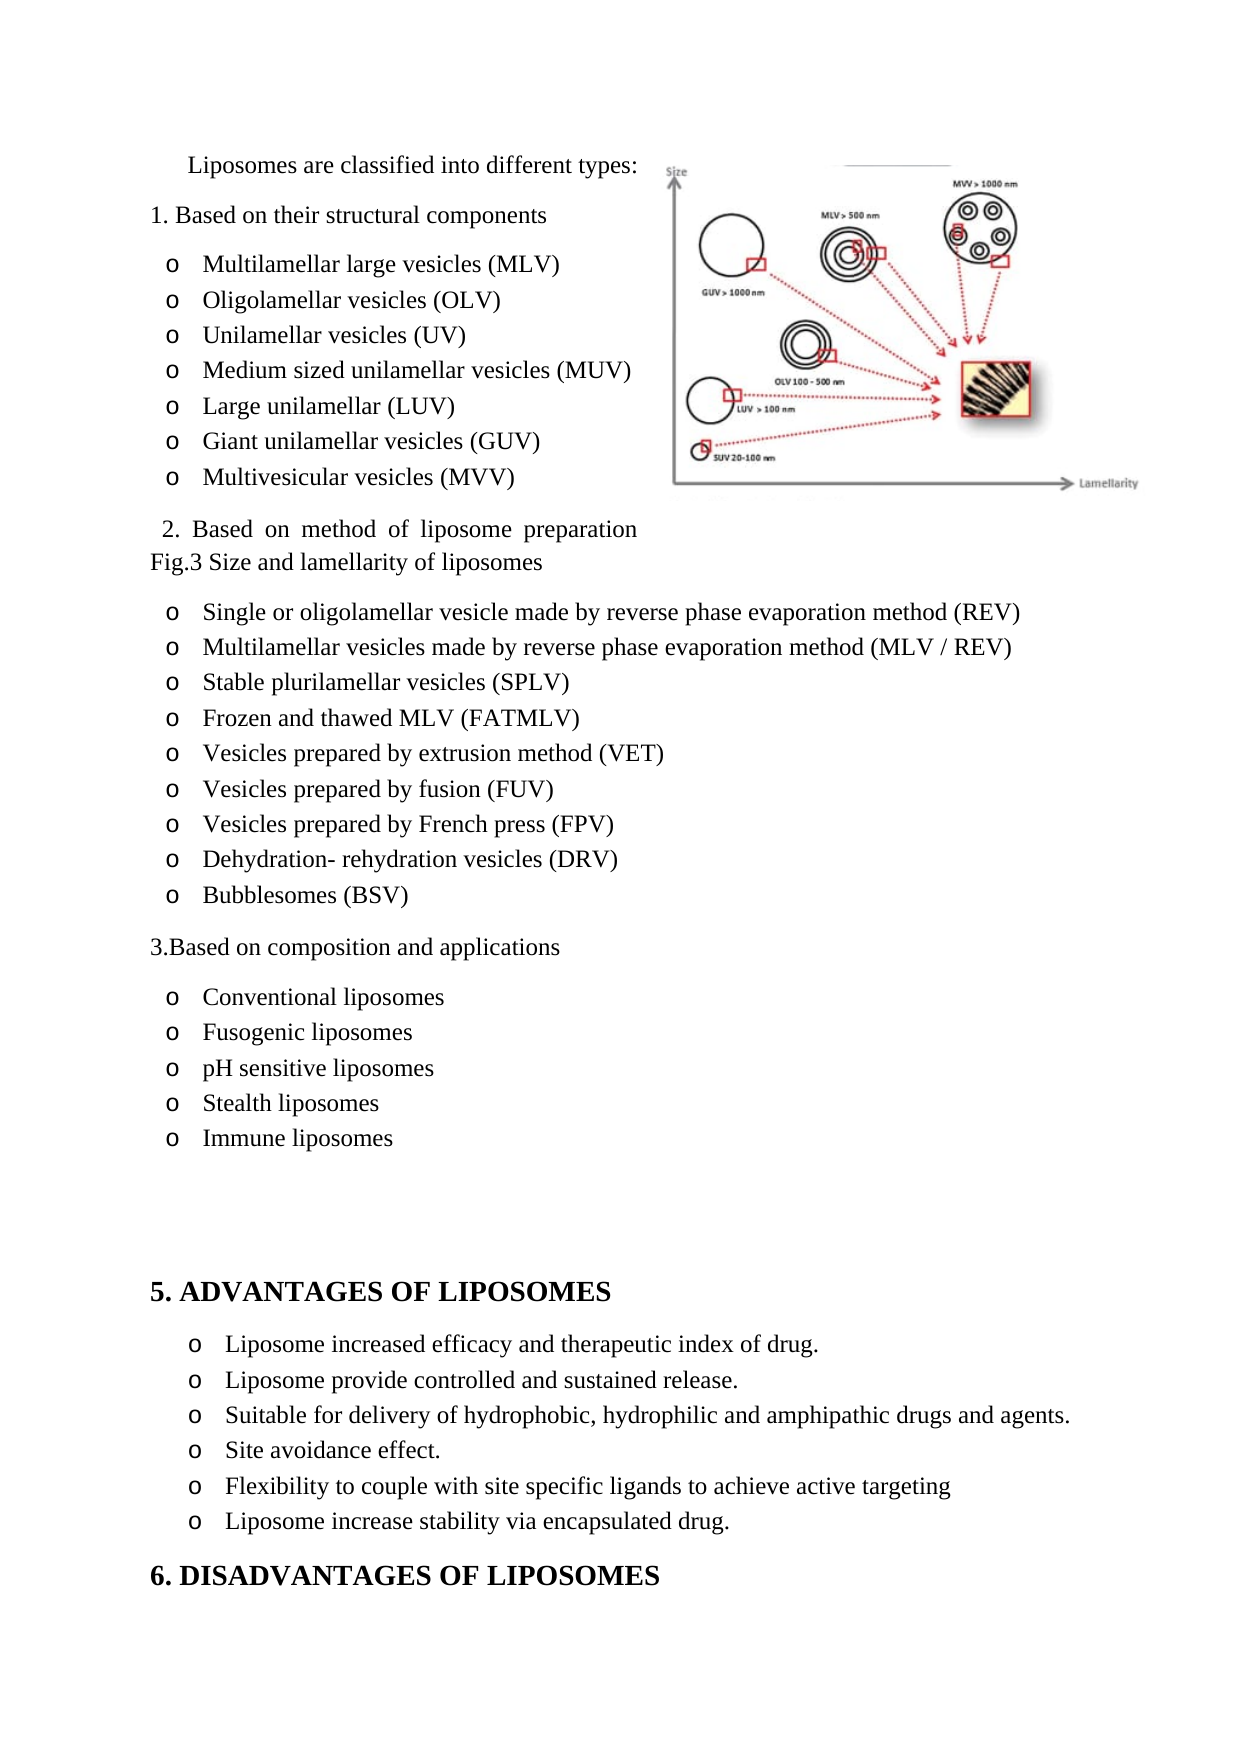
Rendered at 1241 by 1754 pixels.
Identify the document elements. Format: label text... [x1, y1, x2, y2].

list Stealth liposomes [165, 1088, 1090, 1119]
list Suitable for delivery of hydrophobic, hydrophilic and amphipathic drugs and agents. [187, 1400, 1090, 1431]
list Unilamellar vesicles (UV) [165, 320, 657, 351]
list Dehydration‐ rehydration vesicles (DRV) [165, 844, 1090, 875]
text 2. Based on method of liposome preparation Fig.3 Size and lamellarity of liposomes [150, 514, 1090, 576]
list Large unilamellar (LUV) [165, 391, 657, 422]
list Vesicles prepared by French press (FPV) [165, 809, 1090, 840]
picture [657, 165, 1149, 501]
text 6. DISADVANTAGES OF LIPOSOMES [150, 1558, 1090, 1592]
list Stable plurilamellar vesicles (SPLV) [165, 667, 1090, 698]
list Site avoidance effect. [187, 1436, 1090, 1466]
text Liposomes are classified into different types: [150, 150, 1090, 179]
list Liposome provide controlled and sustained release. [187, 1365, 1090, 1396]
list Medium sized unilamellar vesicles (MUV) [165, 356, 657, 386]
list Immune liposomes [165, 1123, 1090, 1154]
list Multivesicular vesicles (MVV) [165, 462, 657, 493]
list Liposome increase stability via encapsulated drug. [187, 1506, 1090, 1537]
list Multilamellar vesicles made by reverse phase evaporation method (MLV / REV) [165, 632, 1090, 663]
list Vesicles prepared by extrusion method (VET) [165, 738, 1090, 769]
list Vesicles prepared by fusion (FUV) [165, 774, 1090, 804]
list Liposome increased efficacy and therapeutic index of drug. [187, 1329, 1090, 1360]
text 5. ADVANTAGES OF LIPOSOMES [150, 1274, 1090, 1308]
list Oligolamellar vesicles (OLV) [165, 285, 657, 316]
list Fusogenic liposomes [165, 1017, 1090, 1048]
list Frozen and thawed MLV (FATMLV) [165, 703, 1090, 734]
text 1. Based on their structural components [150, 200, 657, 228]
list Giant unilamellar vesicles (GUV) [165, 426, 657, 457]
list pH sensitive liposomes [165, 1053, 1090, 1083]
list Single or oligolamellar vesicle made by reverse phase evaporation method (REV) [165, 597, 1090, 627]
list Multilamellar large vesicles (MLV) [165, 249, 657, 280]
list Bubblesomes (BSV) [165, 880, 1090, 911]
text 3.Based on composition and applications [150, 932, 1090, 961]
list Conventional liposomes [165, 982, 1090, 1013]
list Flexibility to couple with site specific ligands to achieve active targeting [187, 1471, 1090, 1502]
